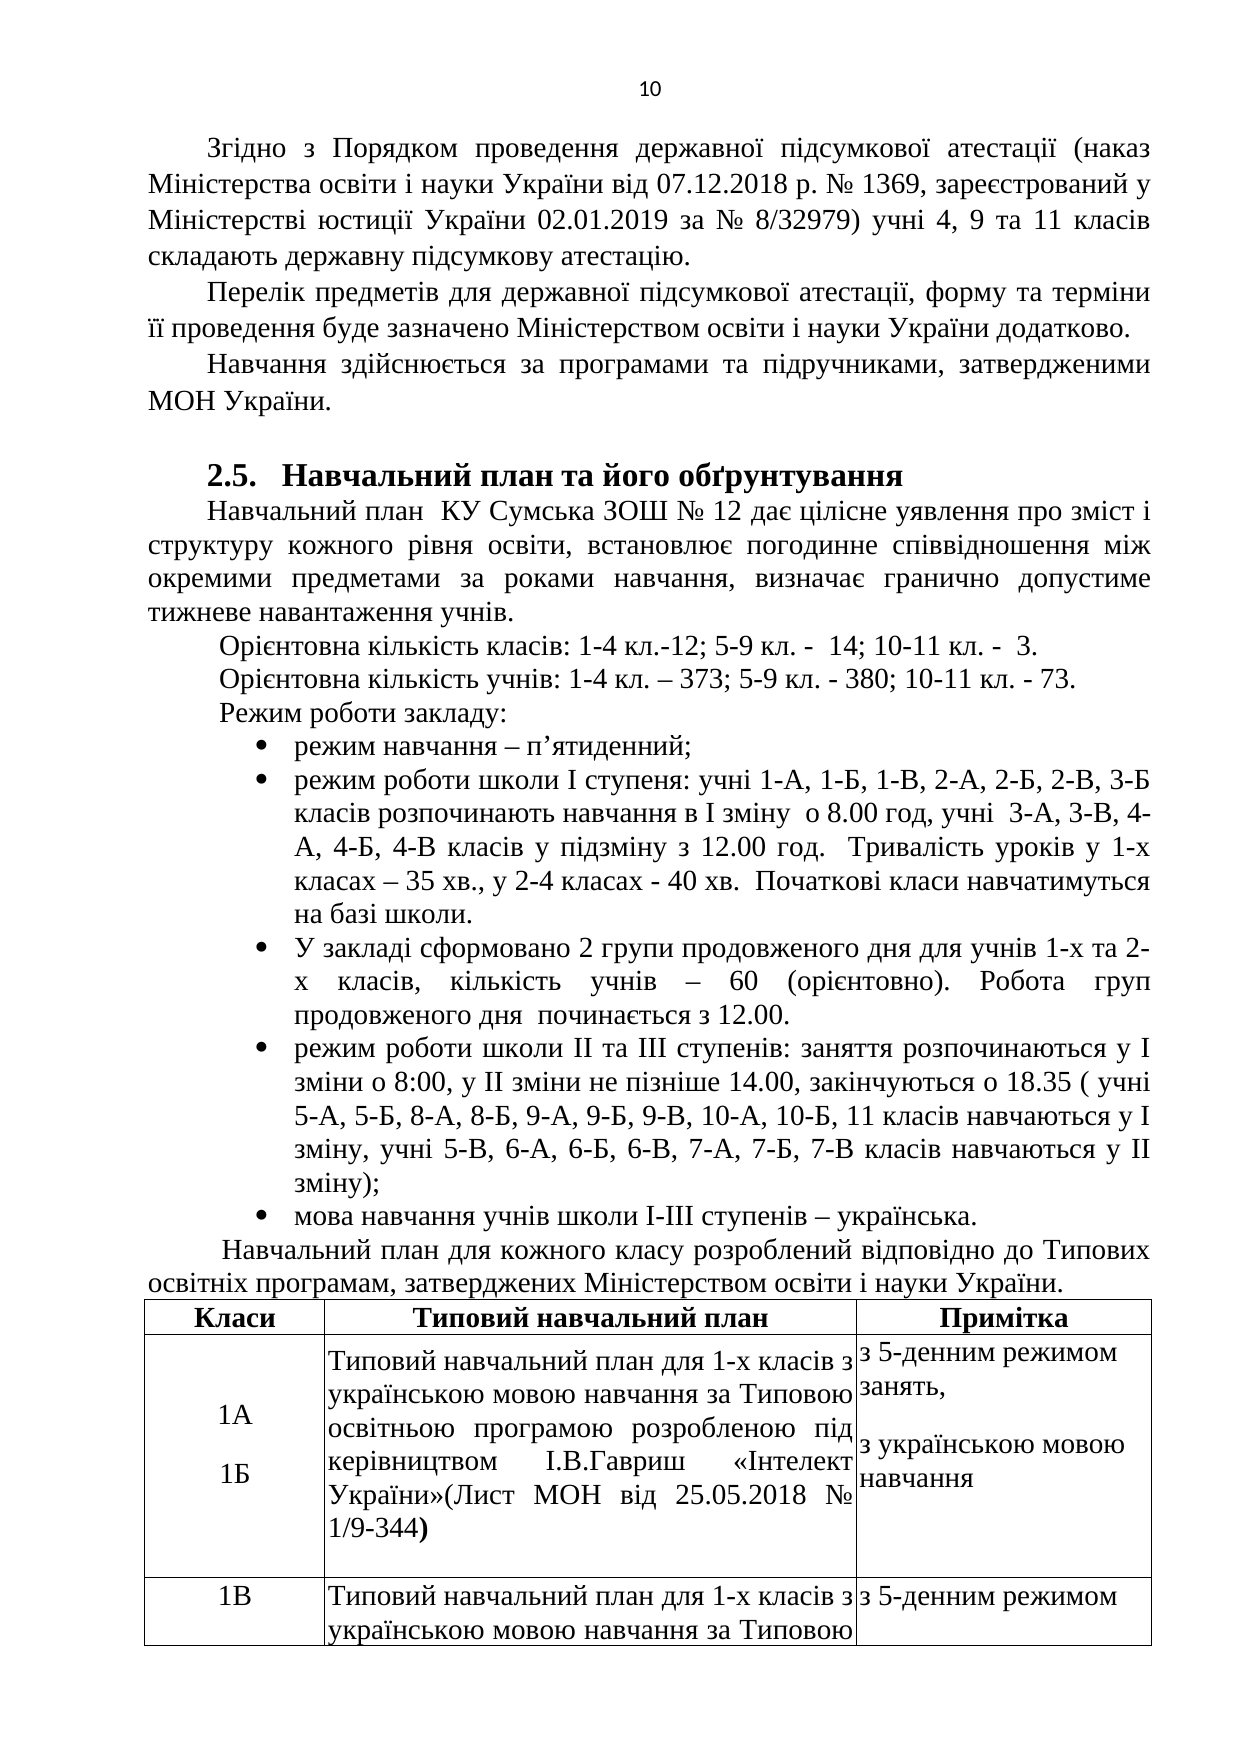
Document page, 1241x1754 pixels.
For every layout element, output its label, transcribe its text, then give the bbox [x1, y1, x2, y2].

table_header Класи [145, 1300, 324, 1333]
table_header Типовий навчальний план [325, 1300, 856, 1333]
list мова навчання учнів школи І-ІІІ ступенів – українська. [256, 1198, 1152, 1232]
table_cell з 5-денним режимом занять, з українською мовою навчання [857, 1335, 1151, 1577]
text Режим роботи закладу: [148, 695, 1152, 728]
list режим роботи школи ІІ та ІІІ ступенів: заняття розпочинаються у І зміни о 8:00, у ІІ зміни не пізніше 14.00, закінчуються о 18.35 ( учні 5-А, 5-Б, 8-А, 8-Б, 9-А, 9-Б, 9-В, 10-А, 10-Б, 11 класів навчаються у І зміну, учні 5-В, 6-А, 6-Б, 6-В, 7-А, 7-Б, 7-В класів навчаються у ІІ зміну); [256, 1030, 1152, 1198]
text Навчальний план для кожного класу розроблений відповідно до Типових освітніх програмам, затверджених Міністерством освіти і науки України. [148, 1232, 1152, 1299]
text Орієнтовна кількість класів: 1-4 кл.-12; 5-9 кл. - 14; 10-11 кл. - 3. [148, 628, 1152, 661]
list У закладі сформовано 2 групи продовженого дня для учнів 1-х та 2-х класів, кількість учнів – 60 (орієнтовно). Робота груп продовженого дня починається з 12.00. [256, 930, 1152, 1030]
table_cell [857, 1578, 1151, 1645]
list Навчальний план та його обґрунтування [207, 455, 1152, 493]
list режим навчання – п’ятиденний; [256, 728, 1152, 762]
list Перелік предметів для державної підсумкової атестації, форму та терміни її проведення буде зазначено Міністерством освіти і науки України додатково. [148, 274, 1152, 344]
table_cell 1В [145, 1578, 324, 1645]
list режим роботи школи І ступеня: учні 1-А, 1-Б, 1-В, 2-А, 2-Б, 2-В, 3-Б класів розпочинають навчання в І зміну о 8.00 год, учні 3-А, 3-В, 4-А, 4-Б, 4-В класів у підзміну з 12.00 год. Тривалість уроків у 1-х класах – 35 хв., у 2-4 класах - 40 хв. Початкові класи навчатимуться на базі школи. [256, 762, 1152, 930]
list Згідно з Порядком проведення державної підсумкової атестації (наказ Міністерства освіти і науки України від 07.12.2018 р. № 1369, зареєстрований у Міністерстві юстиції України 02.01.2019 за № 8/32979) учні 4, 9 та 11 класів складають державну підсумкову атестацію. [148, 130, 1152, 272]
table_cell 1А 1Б [145, 1335, 324, 1577]
text Орієнтовна кількість учнів: 1-4 кл. – 373; 5-9 кл. - 380; 10-11 кл. - 73. [148, 661, 1152, 695]
list Навчання здійснюється за програмами та підручниками, затвердженими МОН України. [148, 347, 1152, 416]
list Навчальний план КУ Сумська ЗОШ № 12 дає цілісне уявлення про зміст і структуру кожного рівня освіти, встановлює погодинне співвідношення між окремими предметами за роками навчання, визначає гранично допустиме тижневе навантаження учнів. [148, 493, 1152, 628]
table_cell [325, 1578, 856, 1645]
table_header Примітка [857, 1300, 1151, 1333]
